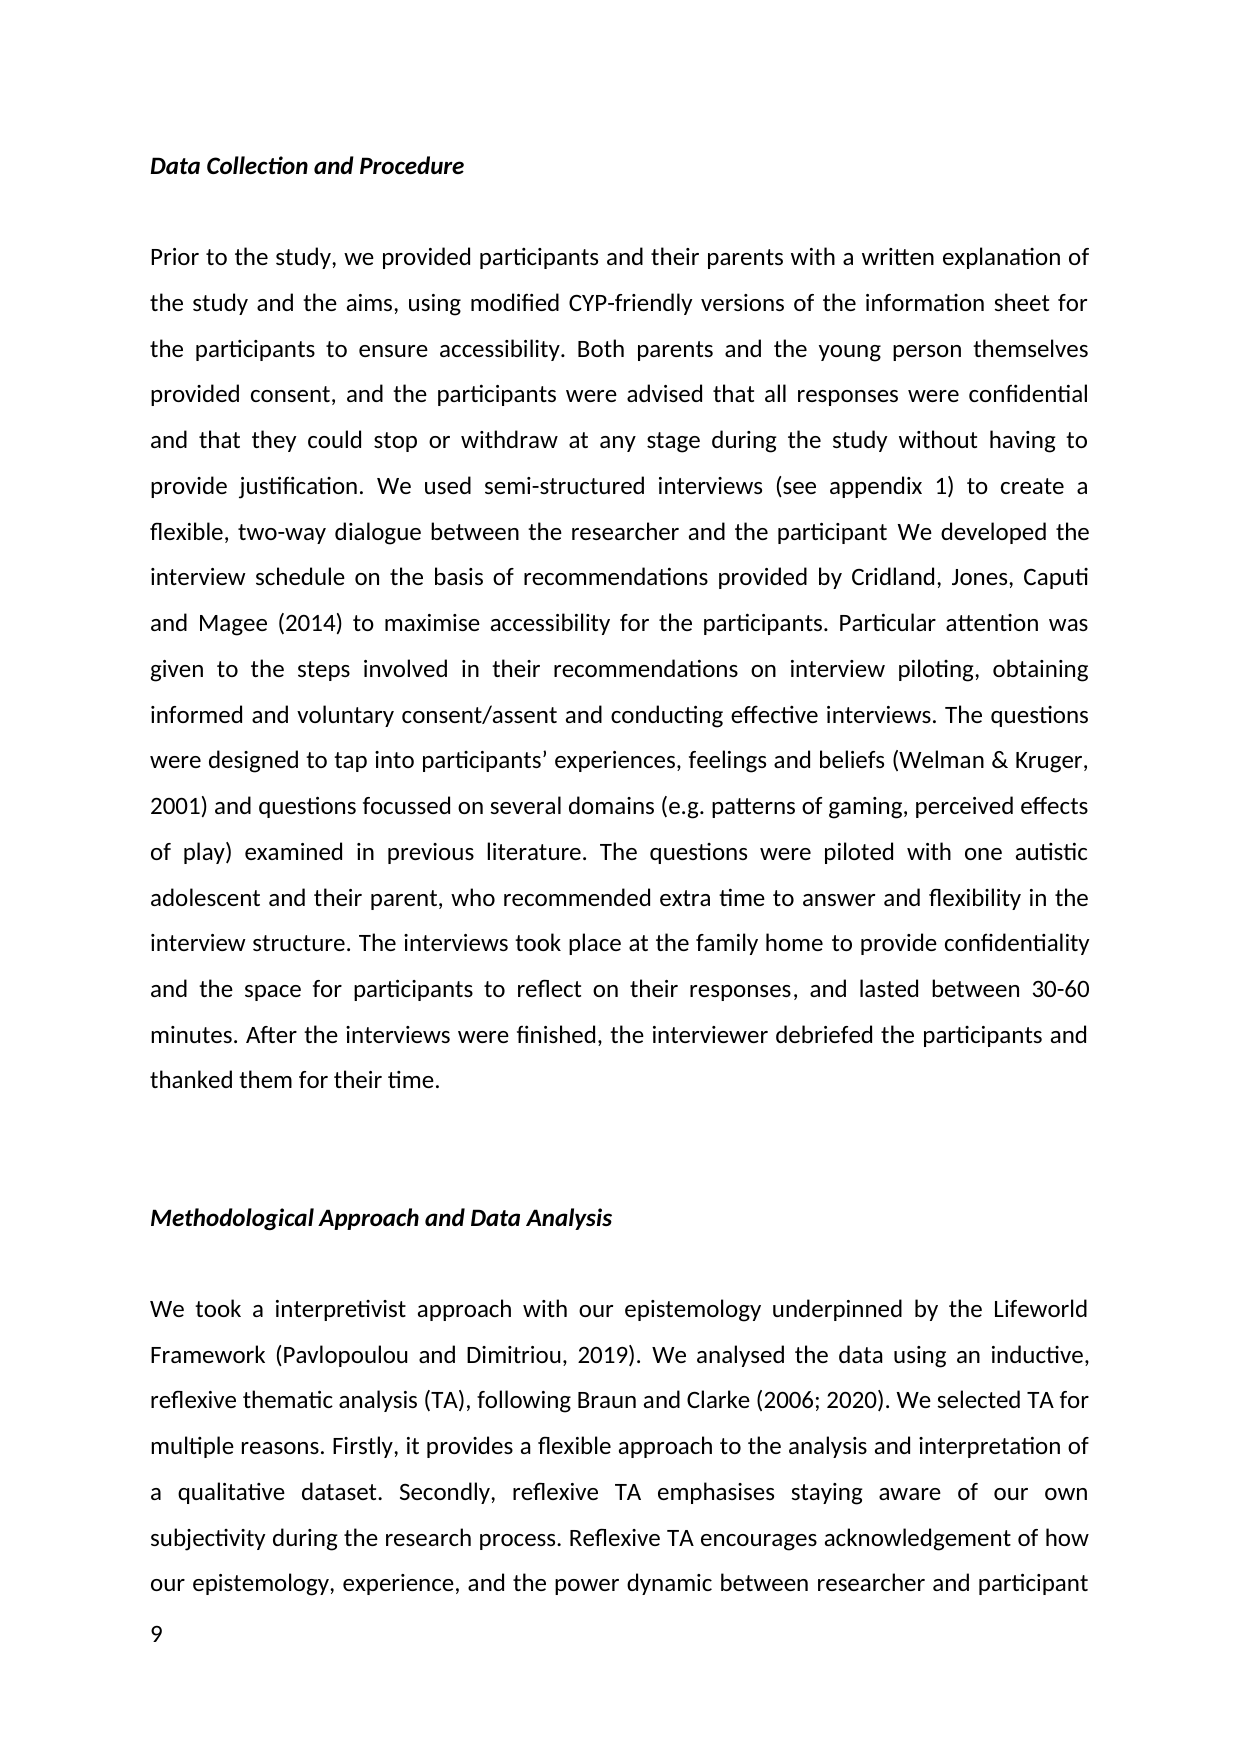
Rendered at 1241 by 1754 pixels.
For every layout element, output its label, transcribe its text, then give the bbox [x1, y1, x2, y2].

text Prior to the study, we provided participants and their parents with a written explanation of the study and the aims, using modified CYP-friendly versions of the information sheet for the participants to ensure accessibility. Both parents and the young person themselves provided consent, and the participants were advised that all responses were confidential and that they could stop or withdraw at any stage during the study without having to provide justification. We used semi-structured interviews (see appendix 1) to create a flexible, two-way dialogue between the researcher and the participant We developed the interview schedule on the basis of recommendations provided by Cridland, Jones, Caputi and Magee (2014) to maximise accessibility for the participants. Particular attention was given to the steps involved in their recommendations on interview piloting, obtaining informed and voluntary consent/assent and conducting effective interviews. The questions were designed to tap into participants’ experiences, feelings and beliefs (Welman & Kruger, 2001) and questions focussed on several domains (e.g. patterns of gaming, perceived effects of play) examined in previous literature. The questions were piloted with one autistic adolescent and their parent, who recommended extra time to answer and flexibility in the interview structure. The interviews took place at the family home to provide confidentiality and the space for participants to reflect on their responses, and lasted between 30-60 minutes. After the interviews were finished, the interviewer debriefed the participants and thanked them for their time. [150, 241, 1090, 1019]
text Methodological Approach and Data Analysis [150, 1202, 1090, 1232]
text Data Collection and Procedure [150, 150, 1090, 181]
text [150, 1293, 1090, 1598]
